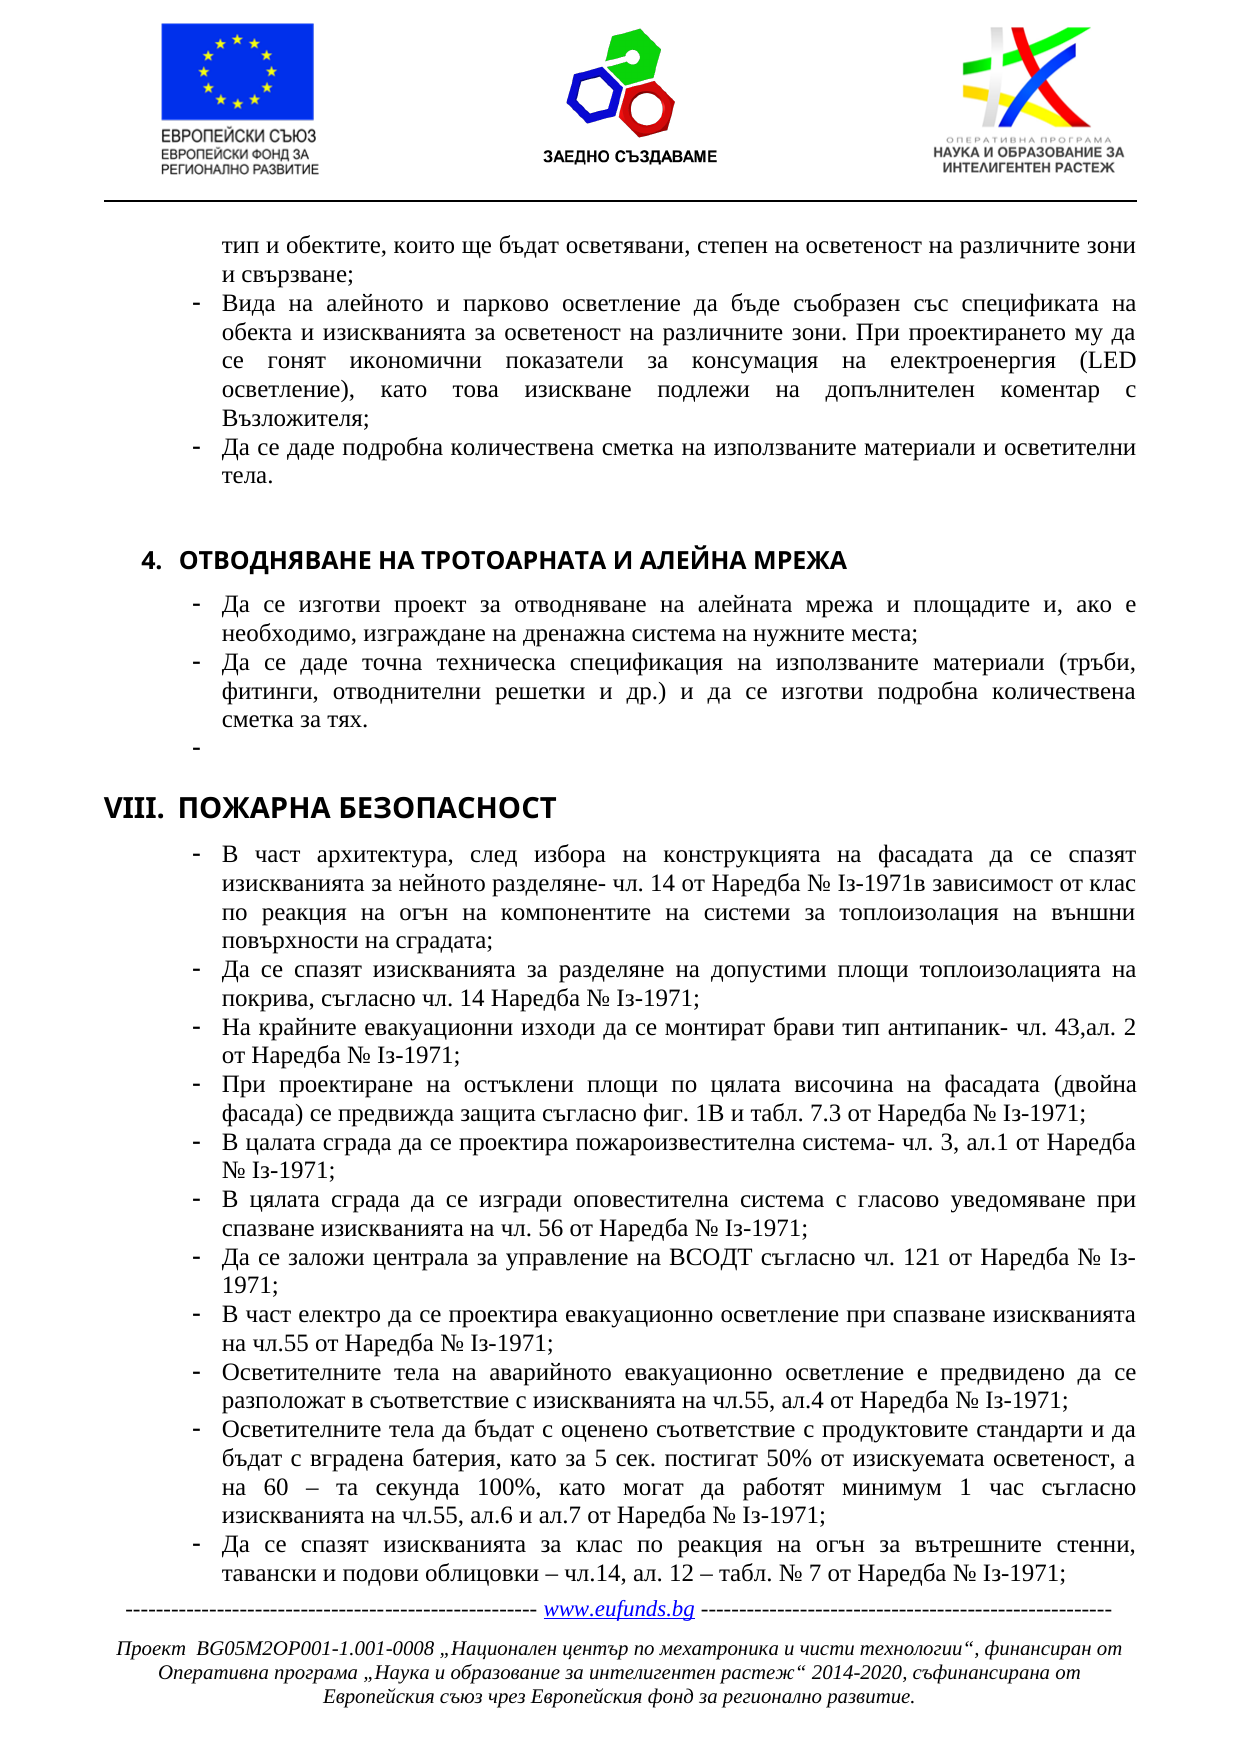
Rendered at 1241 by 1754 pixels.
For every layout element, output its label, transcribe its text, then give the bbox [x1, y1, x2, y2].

list Осветителните тела да бъдат с оценено съответствие с продуктовите стандарти и да бъдат с вградена батерия, като за 5 сек. постигат 50% от изискуемата осветеност, а на 60 – та секунда 100%, като могат да работят минимум 1 час съгласно изискванията на чл.55, ал.6 и ал.7 от Наредба № Із-1971; [192, 1414, 1137, 1529]
picture [147, 15, 329, 198]
list В цалата сграда да се проектира пожароизвестителна система- чл. 3, ал.1 от Наредба № Iз-1971; [192, 1127, 1137, 1184]
list Осветителните тела на аварийното евакуационно осветление е предвидено да се разположат в съответствие с изискванията на чл.55, ал.4 от Наредба № Із-1971; [192, 1357, 1137, 1414]
list Да се заложи централа за управление на ВСОДТ съгласно чл. 121 от Наредба № Iз-1971; [192, 1242, 1137, 1299]
list В част архитектура, след избора на конструкцията на фасадата да се спазят изискванията за нейното разделяне- чл. 14 от Наредба № Iз-1971в зависимост от клас по реакция на огън на компонентите на системи за топлоизолация на външни повърхности на сградата; [192, 839, 1137, 954]
list На крайните евакуационни изходи да се монтират брави тип антипаник- чл. 43,ал. 2 от Наредба № Iз-1971; [192, 1012, 1137, 1069]
list Да се даде точна техническа спецификация на използваните материали (тръби, фитинги, отводнителни решетки и др.) и да се изготви подробна количествена сметка за тях. [192, 647, 1137, 733]
list Вида на алейното и парково осветление да бъде съобразен със спецификата на обекта и изискванията за осветеност на различните зони. При проектирането му да се гонят икономични показатели за консумация на електроенергия (LED осветление), като това изискване подлежи на допълнителен коментар с Възложителя; [192, 288, 1137, 432]
list В част електро да се проектира евакуационно осветление при спазване изискванията на чл.55 от Наредба № Iз-1971; [192, 1299, 1137, 1357]
list При проектиране на остъклени площи по цялата височина на фасадата (двойна фасада) се предвижда защита съгласно фиг. 1В и табл. 7.3 от Наредба № Iз-1971; [192, 1069, 1137, 1127]
list Да се спазят изискванията за разделяне на допустими площи топлоизолацията на покрива, съгласно чл. 14 Наредба № Iз-1971; [192, 954, 1137, 1012]
subtitle ОТВОДНЯВАНЕ НА ТРОТОАРНАТА И АЛЕЙНА МРЕЖА [141, 543, 1137, 577]
subtitle ПОЖАРНА БЕЗОПАСНОСТ [103, 787, 1137, 827]
list Да се даде подробна количествена сметка на използваните материали и осветителни тела. [192, 432, 1137, 489]
list В цялата сграда да се изгради оповестителна система с гласово уведомяване при спазване изискванията на чл. 56 от Наредба № Iз-1971; [192, 1184, 1137, 1242]
picture [531, 16, 732, 175]
picture [925, 15, 1137, 185]
list Да се спазят изискванията за клас по реакция на огън за вътрешните стенни, тавански и подови облицовки – чл.14, ал. 12 – табл. № 7 от Наредба № Iз-1971; [192, 1529, 1137, 1587]
list Да се изготви проект за отводняване на алейната мрежа и площадите и, ако е необходимо, изграждане на дренажна система на нужните места; [192, 589, 1137, 647]
